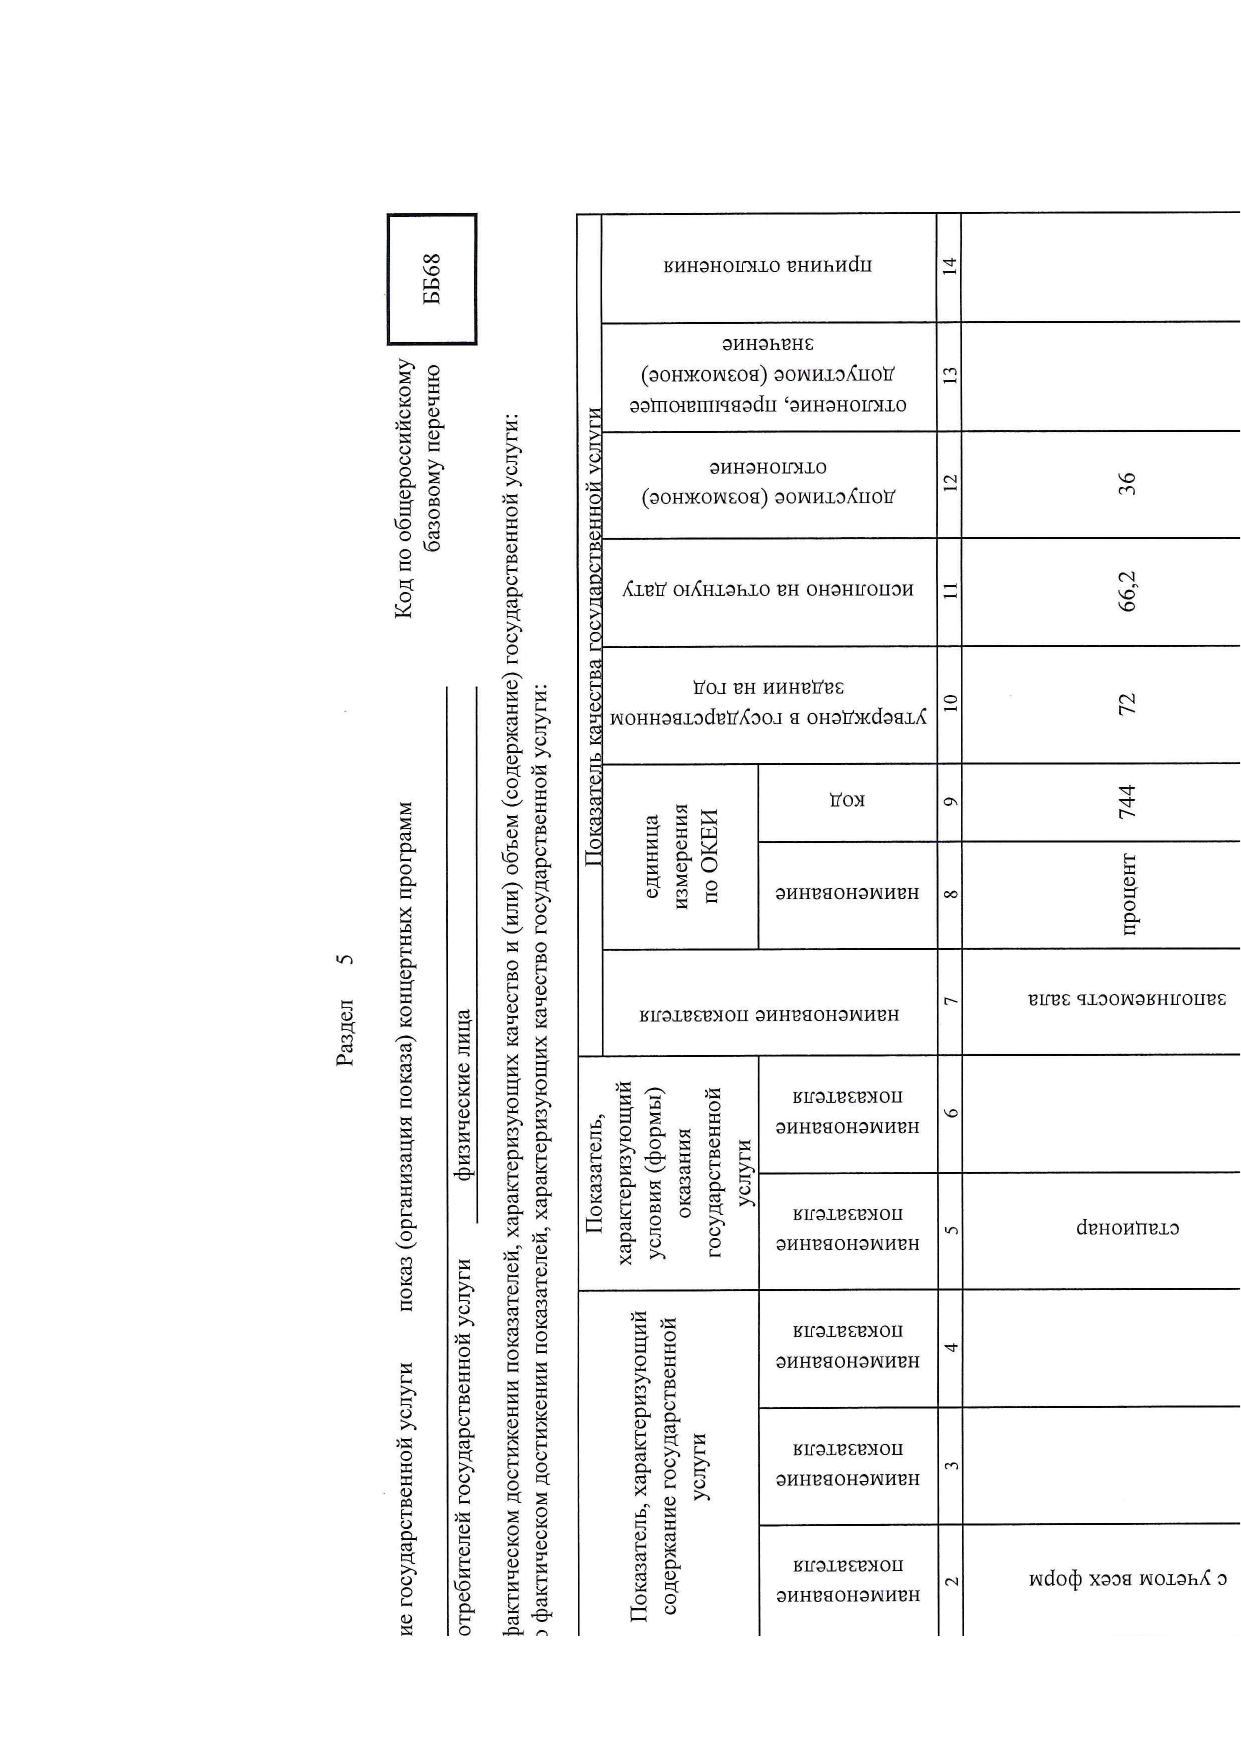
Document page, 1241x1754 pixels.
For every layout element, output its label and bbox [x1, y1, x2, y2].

picture [177, 118, 1241, 1636]
